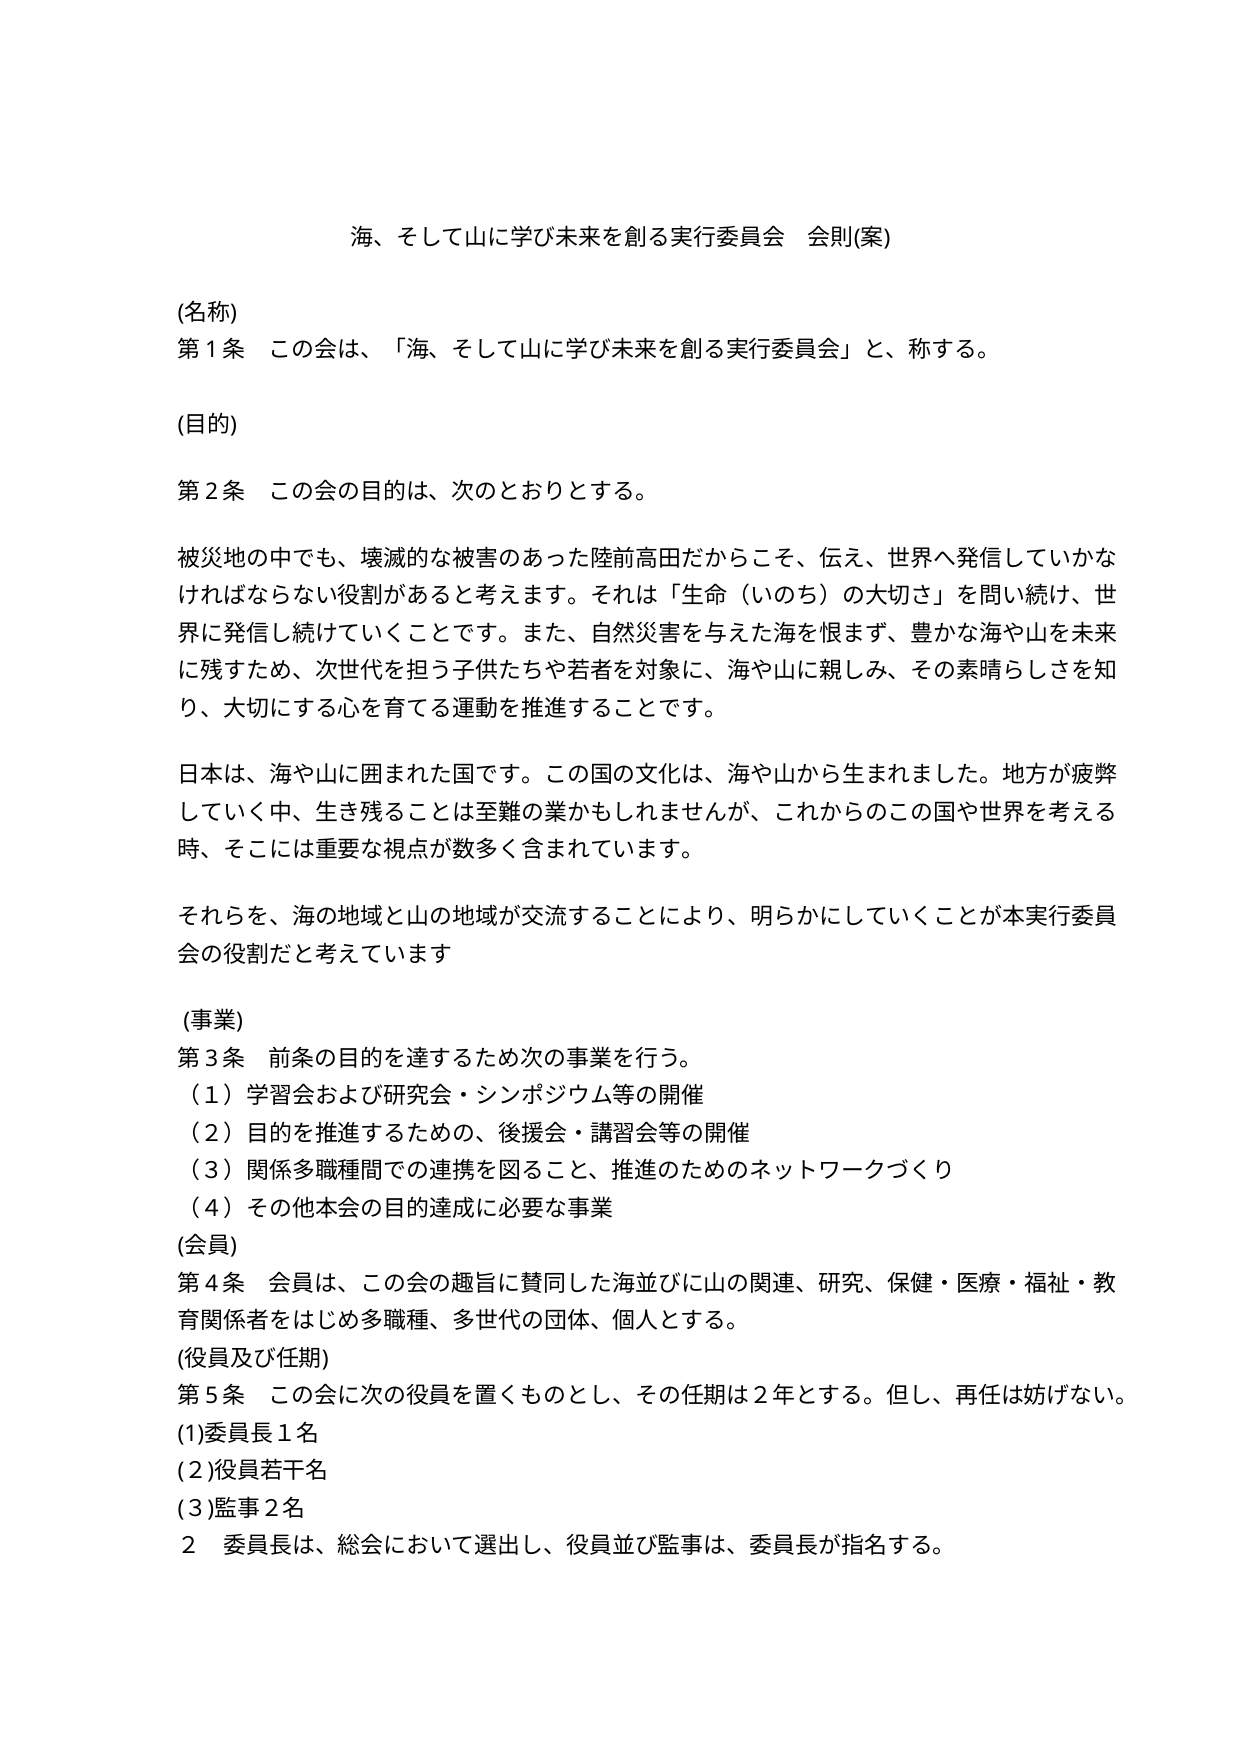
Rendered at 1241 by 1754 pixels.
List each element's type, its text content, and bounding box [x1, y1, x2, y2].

text (目的) [177, 404, 1063, 442]
text (３)監事２名 [177, 1488, 1137, 1525]
text 被災地の中でも、壊滅的な被害のあった陸前高田だからこそ、伝え、世界へ発信していかなければならない役割があると考えます。それは「生命（いのち）の大切さ」を問い続け、世界に発信し続けていくことです。また、自然災害を与えた海を恨まず、豊かな海や山を未来に残すため、次世代を担う子供たちや若者を対象に、海や山に親しみ、その素晴らしさを知り、大切にする心を育てる運動を推進することです。 [177, 538, 1137, 725]
text 第4条 会員は、この会の趣旨に賛同した海並びに山の関連、研究、保健・医療・福祉・教育関係者をはじめ多職種、多世代の団体、個人とする。 [177, 1263, 1137, 1338]
text 第2条 この会の目的は、次のとおりとする。 [177, 471, 1137, 508]
text 第5条 この会に次の役員を置くものとし、その任期は２年とする。但し、再任は妨げない。 [177, 1375, 1137, 1413]
text ２ 委員長は、総会において選出し、役員並び監事は、委員長が指名する。 [177, 1525, 1137, 1563]
text (２)役員若干名 [177, 1450, 1137, 1488]
text (名称) [177, 292, 1063, 329]
text 第1条 この会は、「海、そして山に学び未来を創る実行委員会」と、称する。 [177, 329, 1063, 367]
text (事業) [177, 1000, 1137, 1038]
text 日本は、海や山に囲まれた国です。この国の文化は、海や山から生まれました。地方が疲弊していく中、生き残ることは至難の業かもしれませんが、これからのこの国や世界を考える時、そこには重要な視点が数多く含まれています。 [177, 754, 1137, 867]
text (役員及び任期) [177, 1338, 1137, 1375]
text （１）学習会および研究会・シンポジウム等の開催 [177, 1075, 1137, 1113]
text 海、そして山に学び未来を創る実行委員会 会則(案) [177, 217, 1063, 254]
text （４）その他本会の目的達成に必要な事業 [177, 1188, 1137, 1225]
text (1)委員長１名 [177, 1413, 1137, 1450]
text （３）関係多職種間での連携を図ること、推進のためのネットワークづくり [177, 1150, 1137, 1188]
text (会員) [177, 1225, 1137, 1263]
text それらを、海の地域と山の地域が交流することにより、明らかにしていくことが本実行委員会の役割だと考えています [177, 896, 1137, 971]
text （２）目的を推進するための、後援会・講習会等の開催 [177, 1113, 1137, 1150]
text 第3条 前条の目的を達するため次の事業を行う。 [177, 1038, 1137, 1075]
